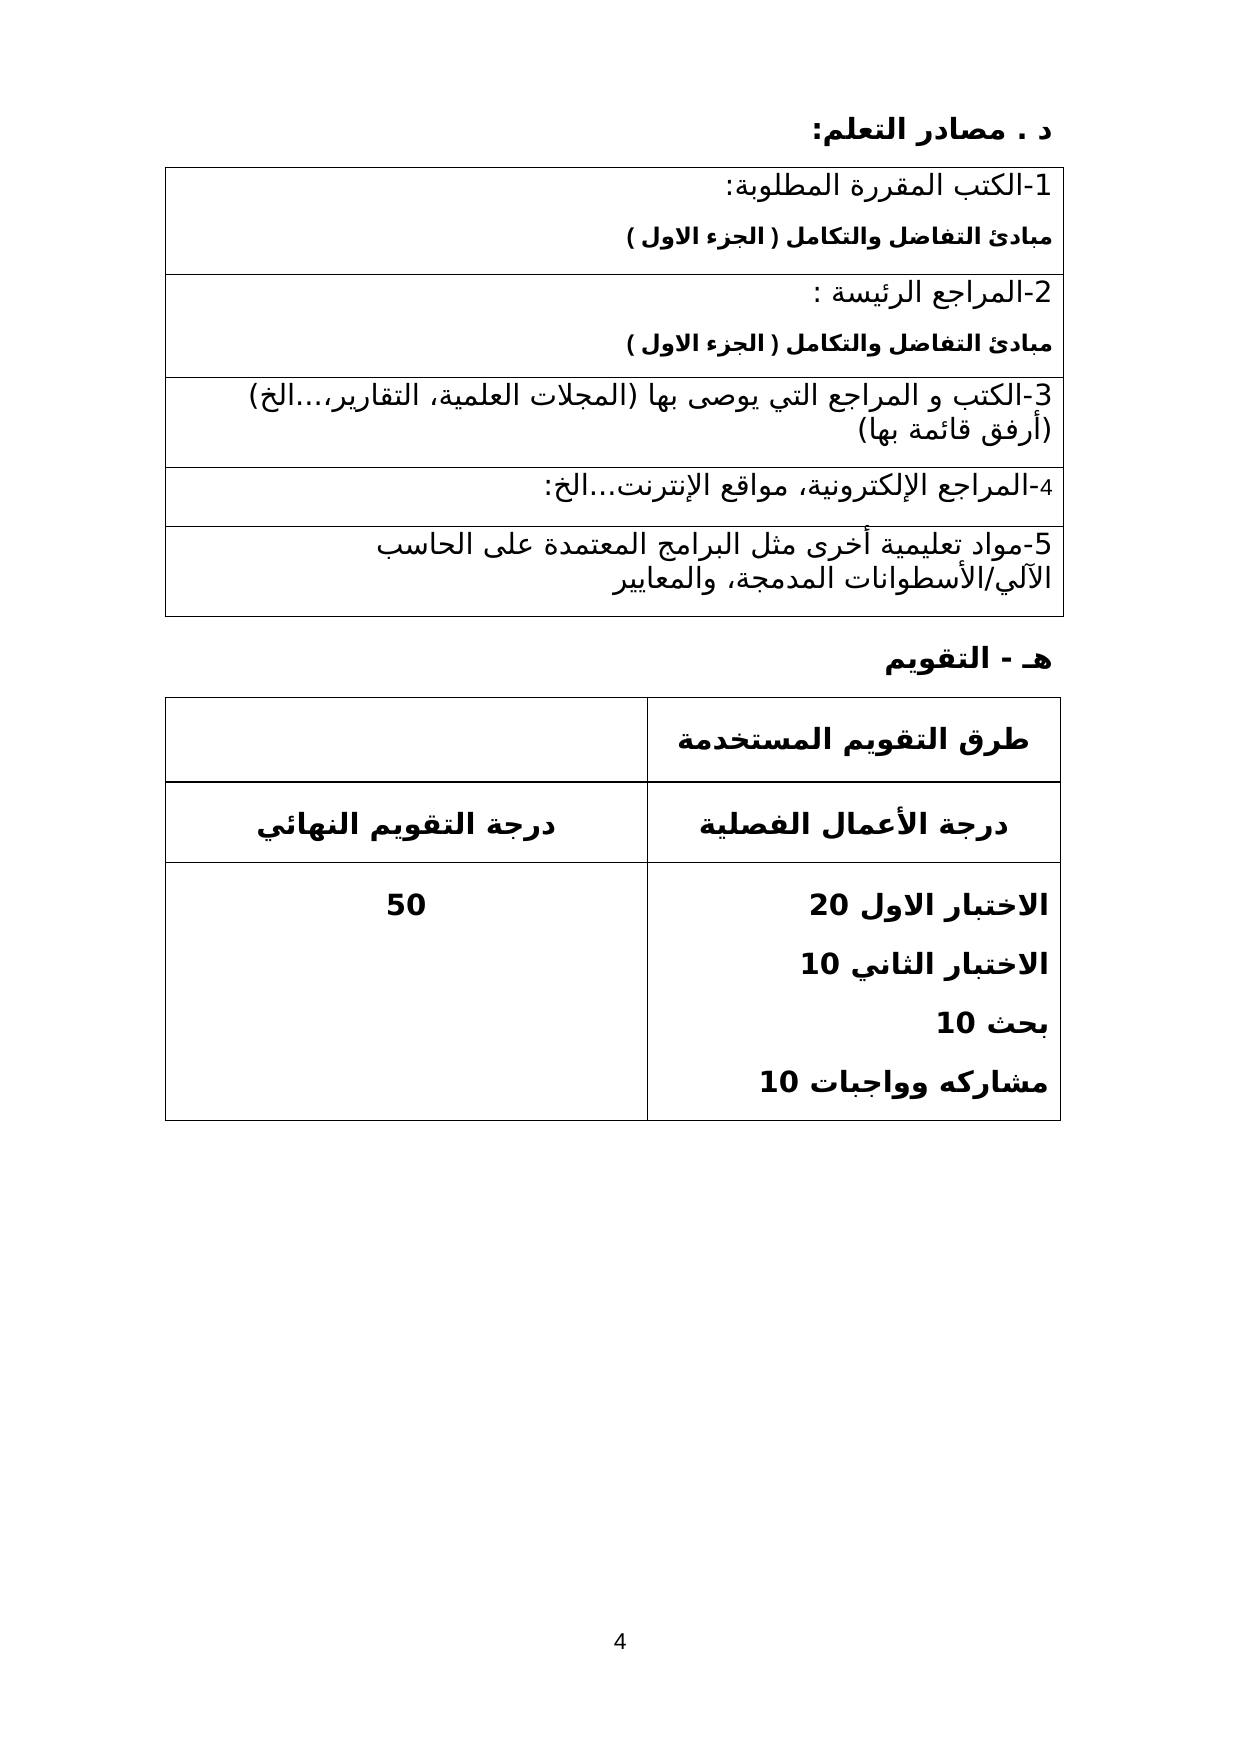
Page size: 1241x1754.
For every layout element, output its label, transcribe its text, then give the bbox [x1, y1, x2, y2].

table_cell درجة الأعمال الفصلية [648, 783, 1060, 862]
table_cell 50 [166, 863, 647, 1120]
table_cell 4-المراجع الإلكترونية، مواقع الإنترنت...الخ: [166, 468, 1063, 526]
table_header طرق التقويم المستخدمة [648, 698, 1060, 781]
text د . مصادر التعلم: [187, 112, 1053, 146]
table_cell 2-المراجع الرئيسة : مبادئ التفاضل والتكامل ( الجزء الاول ) [166, 275, 1063, 377]
table_cell 3-الكتب و المراجع التي يوصى بها (المجلات العلمية، التقارير،...الخ) (أرفق قائمة بها) [166, 378, 1063, 467]
table_cell الاختبار الاول 20 الاختبار الثاني 10 بحث 10 مشاركه وواجبات 10 [648, 863, 1060, 1120]
text هـ - التقويم [187, 642, 1053, 676]
table_header [166, 698, 647, 781]
table_header 1-الكتب المقررة المطلوبة: مبادئ التفاضل والتكامل ( الجزء الاول ) [166, 168, 1063, 274]
table_cell 5-مواد تعليمية أخرى مثل البرامج المعتمدة على الحاسب الآلي/الأسطوانات المدمجة، والمعايير [166, 527, 1063, 616]
table_cell درجة التقويم النهائي [166, 783, 647, 862]
